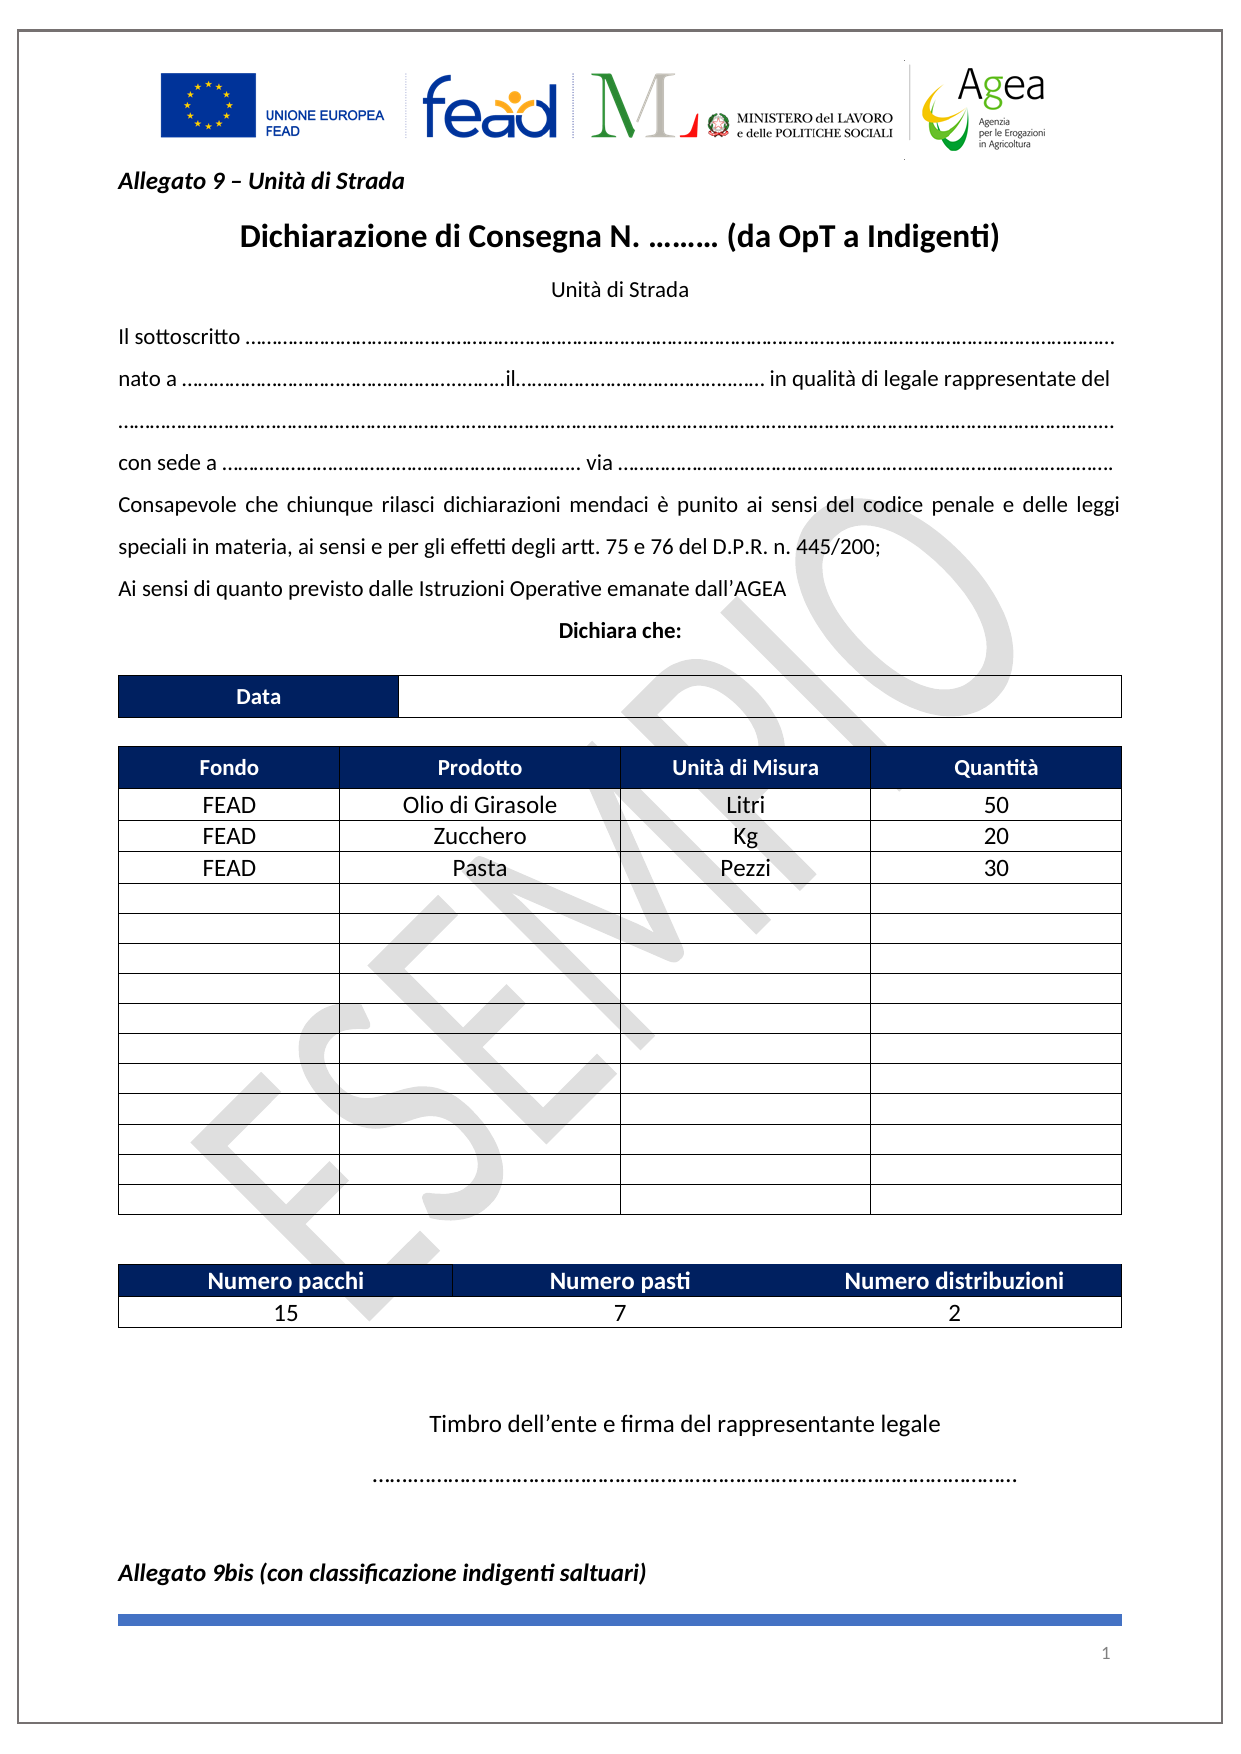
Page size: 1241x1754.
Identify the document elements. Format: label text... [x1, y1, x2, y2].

table_cell [119, 1094, 339, 1123]
table_cell [871, 1125, 1121, 1153]
table_cell [340, 1004, 620, 1033]
table_cell [871, 884, 1121, 913]
table_cell FEAD [119, 852, 339, 883]
table_cell 20 [871, 821, 1121, 851]
table_cell [119, 1125, 339, 1153]
table_cell [119, 914, 339, 943]
table_cell [621, 974, 870, 1003]
table_cell [119, 1004, 339, 1033]
table_cell [621, 1185, 870, 1214]
table_cell Litri [621, 789, 870, 819]
text …….…………………………………………………………………………………………… [118, 1458, 1122, 1489]
table_cell [621, 1034, 870, 1063]
table_cell [340, 1034, 620, 1063]
table_cell FEAD [119, 821, 339, 851]
table_cell [871, 1004, 1121, 1033]
text ……………………………………………………………………………………………………………………………………………………………………... con sede a ………………………………………………………….. via …………………………………………………………………………………. [118, 406, 1122, 476]
table_cell [340, 1155, 620, 1184]
table_cell [119, 1185, 339, 1214]
table_header [399, 676, 1121, 717]
table_cell [340, 1185, 620, 1214]
table_cell [340, 914, 620, 943]
table_cell [340, 884, 620, 913]
table_cell 30 [871, 852, 1121, 883]
table_cell [119, 1155, 339, 1184]
table_cell Pezzi [621, 852, 870, 883]
table_cell [871, 1155, 1121, 1184]
table_cell [621, 1155, 870, 1184]
table_header Unità di Misura [621, 747, 870, 788]
picture [135, 32, 1085, 148]
table_cell [340, 974, 620, 1003]
table_cell [621, 944, 870, 973]
table_cell [340, 1125, 620, 1153]
text Dichiara che: [118, 616, 1122, 644]
text Allegato 9bis (con classificazione indigenti saltuari) [118, 1557, 1122, 1588]
table_cell FEAD [119, 789, 339, 819]
table_cell Pasta [340, 852, 620, 883]
text Timbro dell’ente e firma del rappresentante legale [118, 1408, 1122, 1439]
text Dichiarazione di Consegna N. ……… (da OpT a Indigenti) [118, 215, 1122, 255]
table_cell [119, 974, 339, 1003]
table_cell Olio di Girasole [340, 789, 620, 819]
table_cell [621, 1064, 870, 1093]
table_cell [621, 1004, 870, 1033]
table_cell [340, 1094, 620, 1123]
table_header Quantità [871, 747, 1121, 788]
table_cell 2 [787, 1297, 1121, 1327]
table_cell [871, 914, 1121, 943]
table_header Numero pacchi [119, 1265, 452, 1296]
table_header Prodotto [340, 747, 620, 788]
table_cell [871, 1185, 1121, 1214]
table_cell [119, 884, 339, 913]
table_header Fondo [119, 747, 339, 788]
table_cell Kg [621, 821, 870, 851]
table_header Numero distribuzioni [787, 1264, 1121, 1296]
table_header Numero pasti [453, 1264, 787, 1296]
table_cell [871, 1064, 1121, 1093]
table_cell [621, 884, 870, 913]
table_cell 7 [453, 1297, 787, 1327]
table_cell [340, 944, 620, 973]
table_cell 15 [119, 1297, 453, 1327]
table_cell Zucchero [340, 821, 620, 851]
text Consapevole che chiunque rilasci dichiarazioni mendaci è punito ai sensi del codice penale e delle leggi speciali in materia, ai sensi e per gli effetti degli artt. 75 e 76 del D.P.R. n. 445/200; [118, 490, 1122, 560]
table_header Data [119, 676, 398, 717]
table_cell 50 [871, 789, 1121, 819]
text Ai sensi di quanto previsto dalle Istruzioni Operative emanate dall’AGEA [118, 574, 1122, 602]
text Il sottoscritto ………………………………………………………………………………………………………………………………………………… nato a ……………………………………………..……..il…………………………………..…… in qualità di legale rappresentate del [118, 322, 1122, 392]
table_cell [119, 1034, 339, 1063]
table_cell [871, 974, 1121, 1003]
text Allegato 9 – Unità di Strada [118, 148, 1122, 196]
table_cell [340, 1064, 620, 1093]
table_cell [621, 1094, 870, 1123]
table_cell [871, 944, 1121, 973]
table_cell [871, 1094, 1121, 1123]
table_cell [621, 914, 870, 943]
table_cell [119, 1064, 339, 1093]
table_cell [119, 944, 339, 973]
table_cell [621, 1125, 870, 1153]
text Unità di Strada [118, 275, 1122, 303]
table_cell [871, 1034, 1121, 1063]
